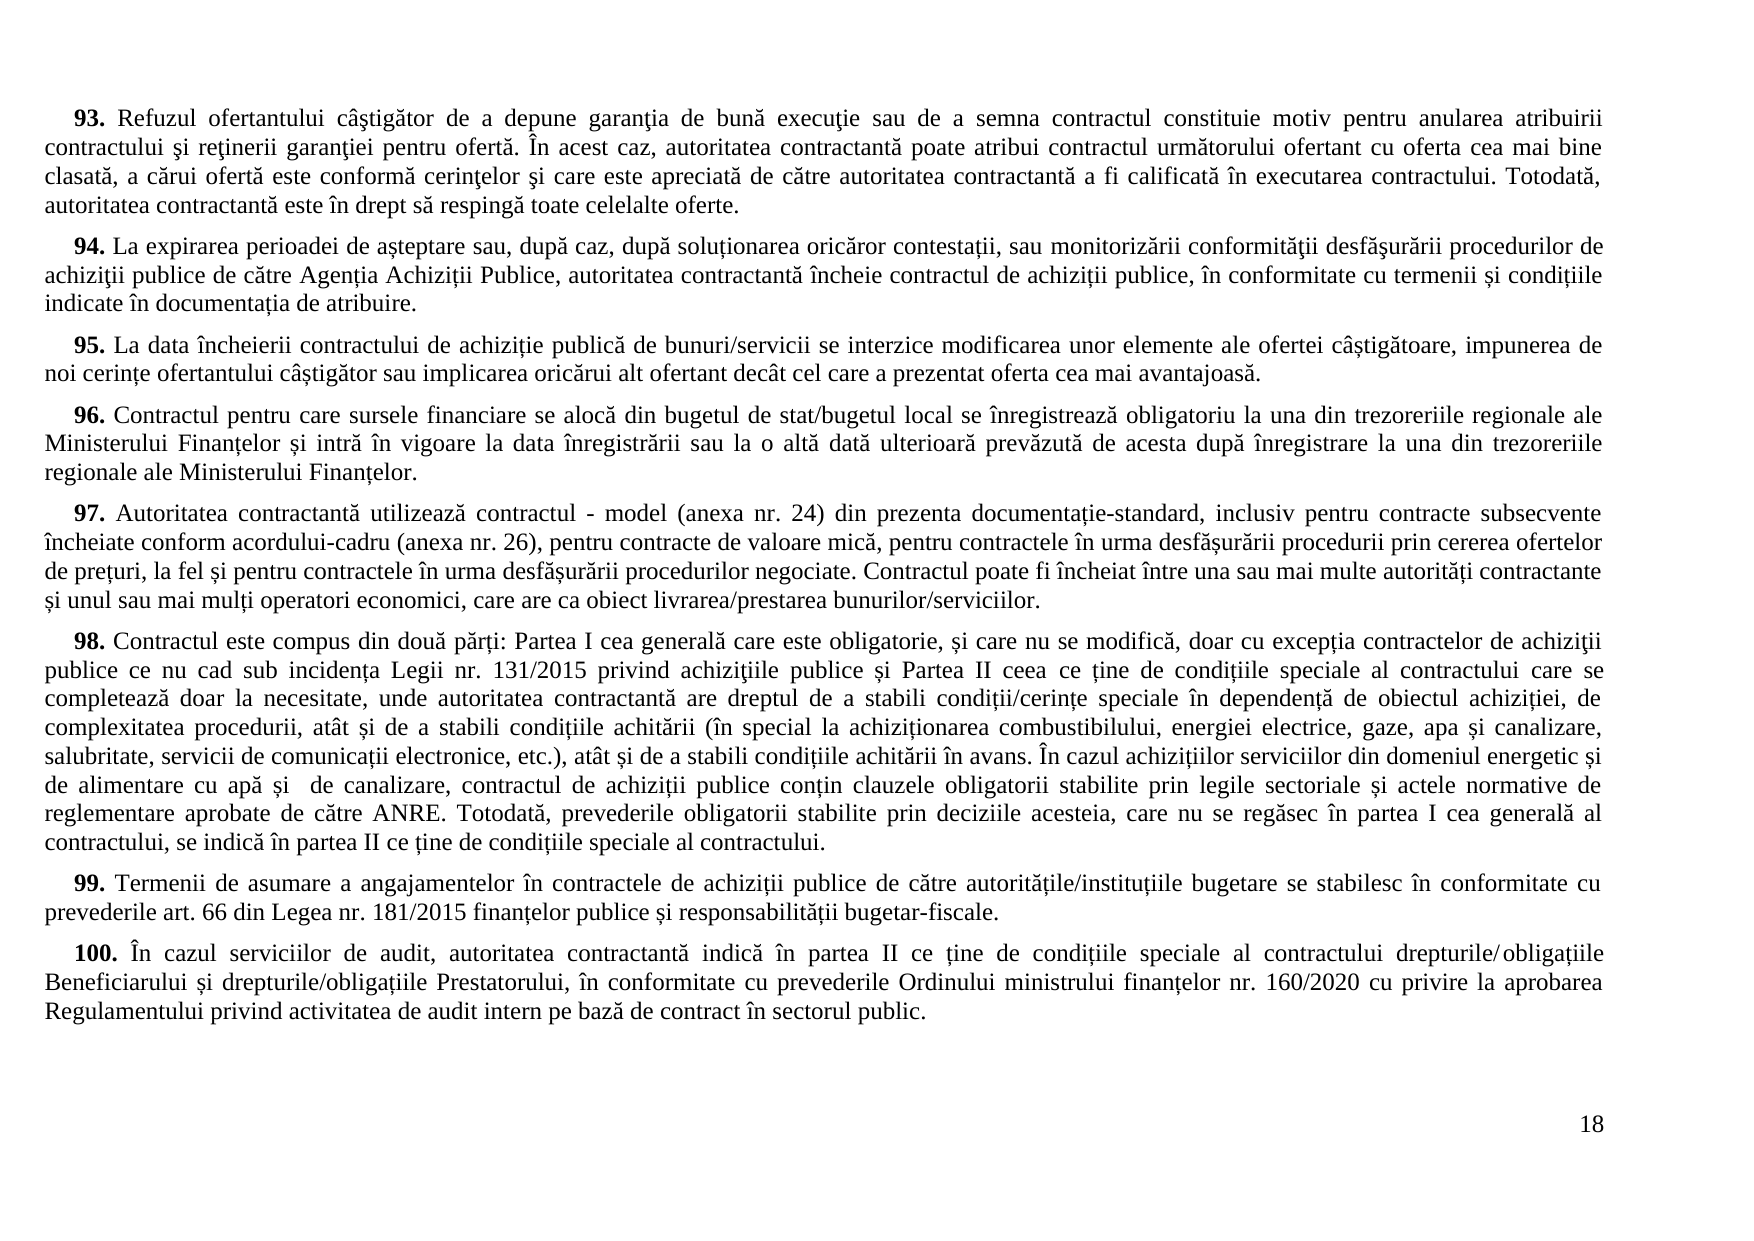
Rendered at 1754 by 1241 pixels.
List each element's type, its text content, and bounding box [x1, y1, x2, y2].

text 93. Refuzul ofertantului câştigător de a depune garanţia de bună execuţie sau de a semna contractul constituie motiv pentru anularea atribuirii contractului şi reţinerii garanţiei pentru ofertă. În acest caz, autoritatea contractantă poate atribui contractul următorului ofertant cu oferta cea mai bine clasată, a cărui ofertă este conformă cerinţelor şi care este apreciată de către autoritatea contractantă a fi calificată în executarea contractului. Totodată, autoritatea contractantă este în drept să respingă toate celelalte oferte. [44, 103, 1604, 218]
text 98. Contractul este compus din două părți: Partea I cea generală care este obligatorie, și care nu se modifică, doar cu excepția contractelor de achiziţii publice ce nu cad sub incidența Legii nr. 131/2015 privind achiziţiile publice și Partea II ceea ce ține de condițiile speciale al contractului care se completează doar la necesitate, unde autoritatea contractantă are dreptul de a stabili condiții/cerințe speciale în dependență de obiectul achiziției, de complexitatea procedurii, atât și de a stabili condițiile achitării (în special la achiziționarea combustibilului, energiei electrice, gaze, apa și canalizare, salubritate, servicii de comunicații electronice, etc.), atât și de a stabili condițiile achitării în avans. În cazul achizițiilor serviciilor din domeniul energetic și de alimentare cu apă și de canalizare, contractul de achiziții publice conțin clauzele obligatorii stabilite prin legile sectoriale și actele normative de reglementare aprobate de către ANRE. Totodată, prevederile obligatorii stabilite prin deciziile acesteia, care nu se regăsec în partea I cea generală al contractului, se indică în partea II ce ține de condițiile speciale al contractului. [44, 626, 1604, 856]
text 100. În cazul serviciilor de audit, autoritatea contractantă indică în partea II ce ține de condițiile speciale al contractului drepturile/obligațiile Beneficiarului și drepturile/obligațiile Prestatorului, în conformitate cu prevederile Ordinului ministrului finanțelor nr. 160/2020 cu privire la aprobarea Regulamentului privind activitatea de audit intern pe bază de contract în sectorul public. [44, 938, 1604, 1025]
text 96. Contractul pentru care sursele financiare se alocă din bugetul de stat/bugetul local se înregistrează obligatoriu la una din trezoreriile regionale ale Ministerului Finanțelor și intră în vigoare la data înregistrării sau la o altă dată ulterioară prevăzută de acesta după înregistrare la una din trezoreriile regionale ale Ministerului Finanțelor. [44, 400, 1604, 486]
text 97. Autoritatea contractantă utilizează contractul - model (anexa nr. 24) din prezenta documentație-standard, inclusiv pentru contracte subsecvente încheiate conform acordului-cadru (anexa nr. 26), pentru contracte de valoare mică, pentru contractele în urma desfășurării procedurii prin cererea ofertelor de prețuri, la fel și pentru contractele în urma desfășurării procedurilor negociate. Contractul poate fi încheiat între una sau mai multe autorități contractante și unul sau mai mulți operatori economici, care are ca obiect livrarea/prestarea bunurilor/serviciilor. [44, 498, 1604, 613]
text 99. Termenii de asumare a angajamentelor în contractele de achiziții publice de către autoritățile/instituțiile bugetare se stabilesc în conformitate cu prevederile art. 66 din Legea nr. 181/2015 finanțelor publice și responsabilității bugetar-fiscale. [44, 868, 1604, 926]
text 95. La data încheierii contractului de achiziție publică de bunuri/servicii se interzice modificarea unor elemente ale ofertei câștigătoare, impunerea de noi cerințe ofertantului câștigător sau implicarea oricărui alt ofertant decât cel care a prezentat oferta cea mai avantajoasă. [44, 330, 1604, 387]
text 94. La expirarea perioadei de așteptare sau, după caz, după soluționarea oricăror contestații, sau monitorizării conformităţii desfăşurării procedurilor de achiziţii publice de către Agenția Achiziții Publice, autoritatea contractantă încheie contractul de achiziții publice, în conformitate cu termenii și condițiile indicate în documentația de atribuire. [44, 231, 1604, 317]
